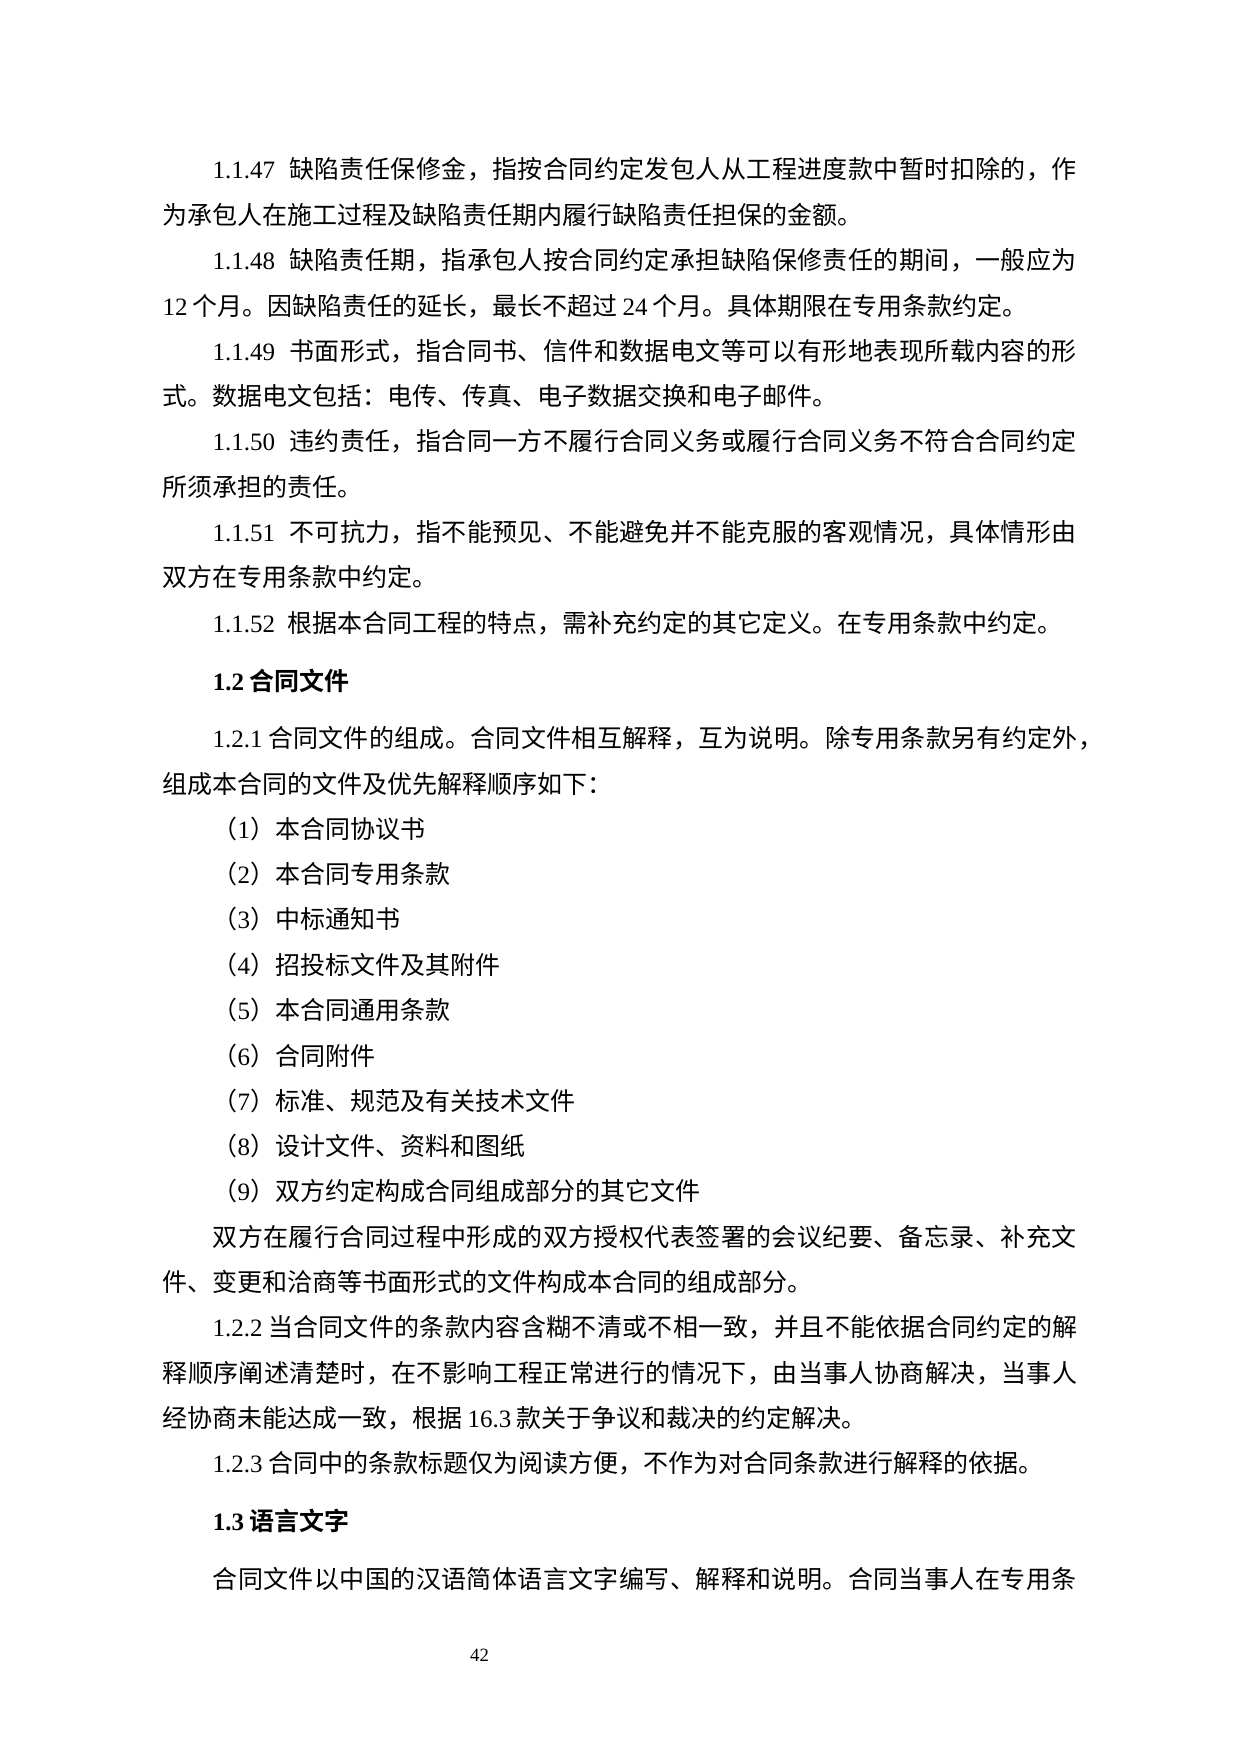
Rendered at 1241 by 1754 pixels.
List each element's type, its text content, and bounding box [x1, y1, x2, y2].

text 1.1.52 根据本合同工程的特点，需补充约定的其它定义。在专用条款中约定。 [162, 603, 1078, 639]
text 1.3语言文字 [162, 1502, 1078, 1538]
text 1.2.1合同文件的组成。合同文件相互解释，互为说明。除专用条款另有约定外，组成本合同的文件及优先解释顺序如下： [162, 719, 1078, 800]
text 1.1.48 缺陷责任期，指承包人按合同约定承担缺陷保修责任的期间，一般应为12个月。因缺陷责任的延长，最长不超过24个月。具体期限在专用条款约定。 [162, 241, 1078, 322]
text 1.1.47 缺陷责任保修金，指按合同约定发包人从工程进度款中暂时扣除的，作为承包人在施工过程及缺陷责任期内履行缺陷责任担保的金额。 [162, 150, 1078, 232]
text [162, 1559, 1078, 1596]
text 双方在履行合同过程中形成的双方授权代表签署的会议纪要、备忘录、补充文件、变更和洽商等书面形式的文件构成本合同的组成部分。 [162, 1217, 1078, 1299]
text 1.2.2当合同文件的条款内容含糊不清或不相一致，并且不能依据合同约定的解释顺序阐述清楚时，在不影响工程正常进行的情况下，由当事人协商解决，当事人经协商未能达成一致，根据16.3款关于争议和裁决的约定解决。 [162, 1308, 1078, 1435]
text 1.1.50 违约责任，指合同一方不履行合同义务或履行合同义务不符合合同约定所须承担的责任。 [162, 422, 1078, 503]
text 1.2合同文件 [162, 661, 1078, 697]
text （1）本合同协议书 （2）本合同专用条款 （3）中标通知书 （4）招投标文件及其附件 （5）本合同通用条款 （6）合同附件 （7）标准、规范及有关技术文件 （8）设计文件、资料和图纸 （9）双方约定构成合同组成部分的其它文件 [162, 809, 1078, 1208]
text 1.1.51 不可抗力，指不能预见、不能避免并不能克服的客观情况，具体情形由双方在专用条款中约定。 [162, 512, 1078, 594]
text 1.1.49 书面形式，指合同书、信件和数据电文等可以有形地表现所载内容的形式。数据电文包括：电传、传真、电子数据交换和电子邮件。 [162, 331, 1078, 413]
text 1.2.3 合同中的条款标题仅为阅读方便，不作为对合同条款进行解释的依据。 [162, 1444, 1078, 1480]
